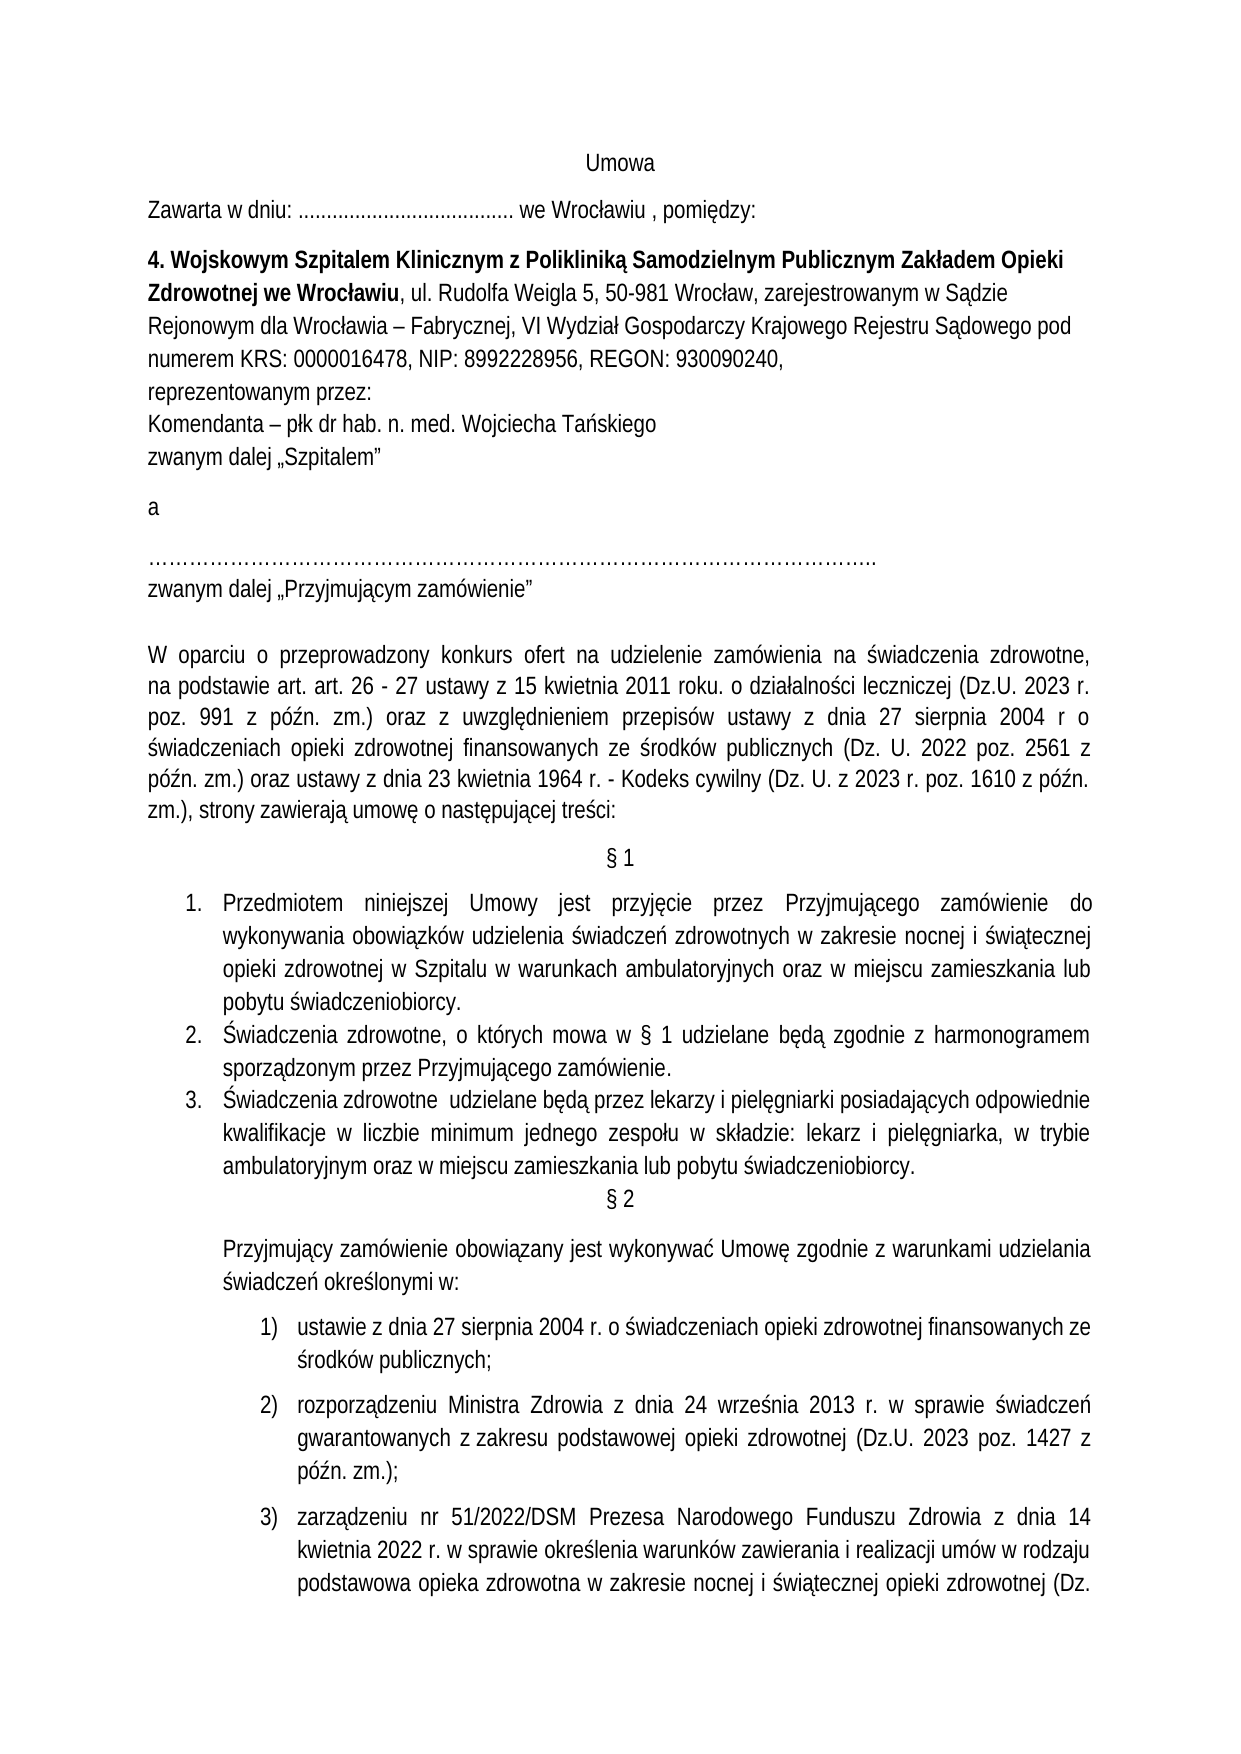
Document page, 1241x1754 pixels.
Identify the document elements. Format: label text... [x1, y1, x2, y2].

text Umowa [148, 148, 1093, 176]
text W oparciu o przeprowadzony konkurs ofert na udzielenie zamówienia na świadczenia zdrowotne, na podstawie art. art. 26 - 27 ustawy z 15 kwietnia 2011 roku. o działalności leczniczej (Dz.U. 2023 r. poz. 991 z późn. zm.) oraz z uwzględnieniem przepisów ustawy z dnia 27 sierpnia 2004 r o świadczeniach opieki zdrowotnej finansowanych ze środków publicznych (Dz. U. 2022 poz. 2561 z późn. zm.) oraz ustawy z dnia 23 kwietnia 1964 r. - Kodeks cywilny (Dz. U. z 2023 r. poz. 1610 z późn. zm.), strony zawierają umowę o następującej treści: [148, 640, 1093, 823]
text Komendanta – płk dr hab. n. med. Wojciecha Tańskiego [148, 409, 1093, 438]
list Przyjmujący zamówienie obowiązany jest wykonywać Umowę zgodnie z warunkami udzielania świadczeń określonymi w: [223, 1234, 1093, 1295]
text …………………………………………………………………………………………….. [148, 541, 1093, 570]
text § 2 [148, 1184, 1093, 1213]
list Świadczenia zdrowotne, o których mowa w § 1 udzielane będą zgodnie z harmonogramem sporządzonym przez Przyjmującego zamówienie. [185, 1019, 1093, 1081]
list Świadczenia zdrowotne udzielane będą przez lekarzy i pielęgniarki posiadających odpowiednie kwalifikacje w liczbie minimum jednego zespołu w składzie: lekarz i pielęgniarka, w trybie ambulatoryjnym oraz w miejscu zamieszkania lub pobytu świadczeniobiorcy. [185, 1085, 1093, 1180]
text reprezentowanym przez: [148, 376, 1093, 405]
text zwanym dalej „Szpitalem” [148, 442, 1093, 471]
text Zawarta w dniu: ...................................... we Wrocławiu , pomiędzy: [148, 195, 1093, 224]
text zwanym dalej „Przyjmującym zamówienie” [148, 574, 1093, 603]
text § 1 [148, 842, 1093, 871]
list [260, 1502, 1093, 1596]
list Przedmiotem niniejszej Umowy jest przyjęcie przez Przyjmującego zamówienie do wykonywania obowiązków udzielenia świadczeń zdrowotnych w zakresie nocnej i świątecznej opieki zdrowotnej w Szpitalu w warunkach ambulatoryjnych oraz w miejscu zamieszkania lub pobytu świadczeniobiorcy. [185, 888, 1093, 1015]
text 4. Wojskowym Szpitalem Klinicznym z Polikliniką Samodzielnym Publicznym Zakładem Opieki Zdrowotnej we Wrocławiu, ul. Rudolfa Weigla 5, 50-981 Wrocław, zarejestrowanym w Sądzie Rejonowym dla Wrocławia – Fabrycznej, VI Wydział Gospodarczy Krajowego Rejestru Sądowego pod numerem KRS: 0000016478, NIP: 8992228956, REGON: 930090240, [148, 245, 1093, 372]
text a [148, 492, 1093, 521]
list ustawie z dnia 27 sierpnia 2004 r. o świadczeniach opieki zdrowotnej finansowanych ze środków publicznych; [260, 1312, 1093, 1374]
list rozporządzeniu Ministra Zdrowia z dnia 24 września 2013 r. w sprawie świadczeń gwarantowanych z zakresu podstawowej opieki zdrowotnej (Dz.U. 2023 poz. 1427 z późn. zm.); [260, 1390, 1093, 1485]
